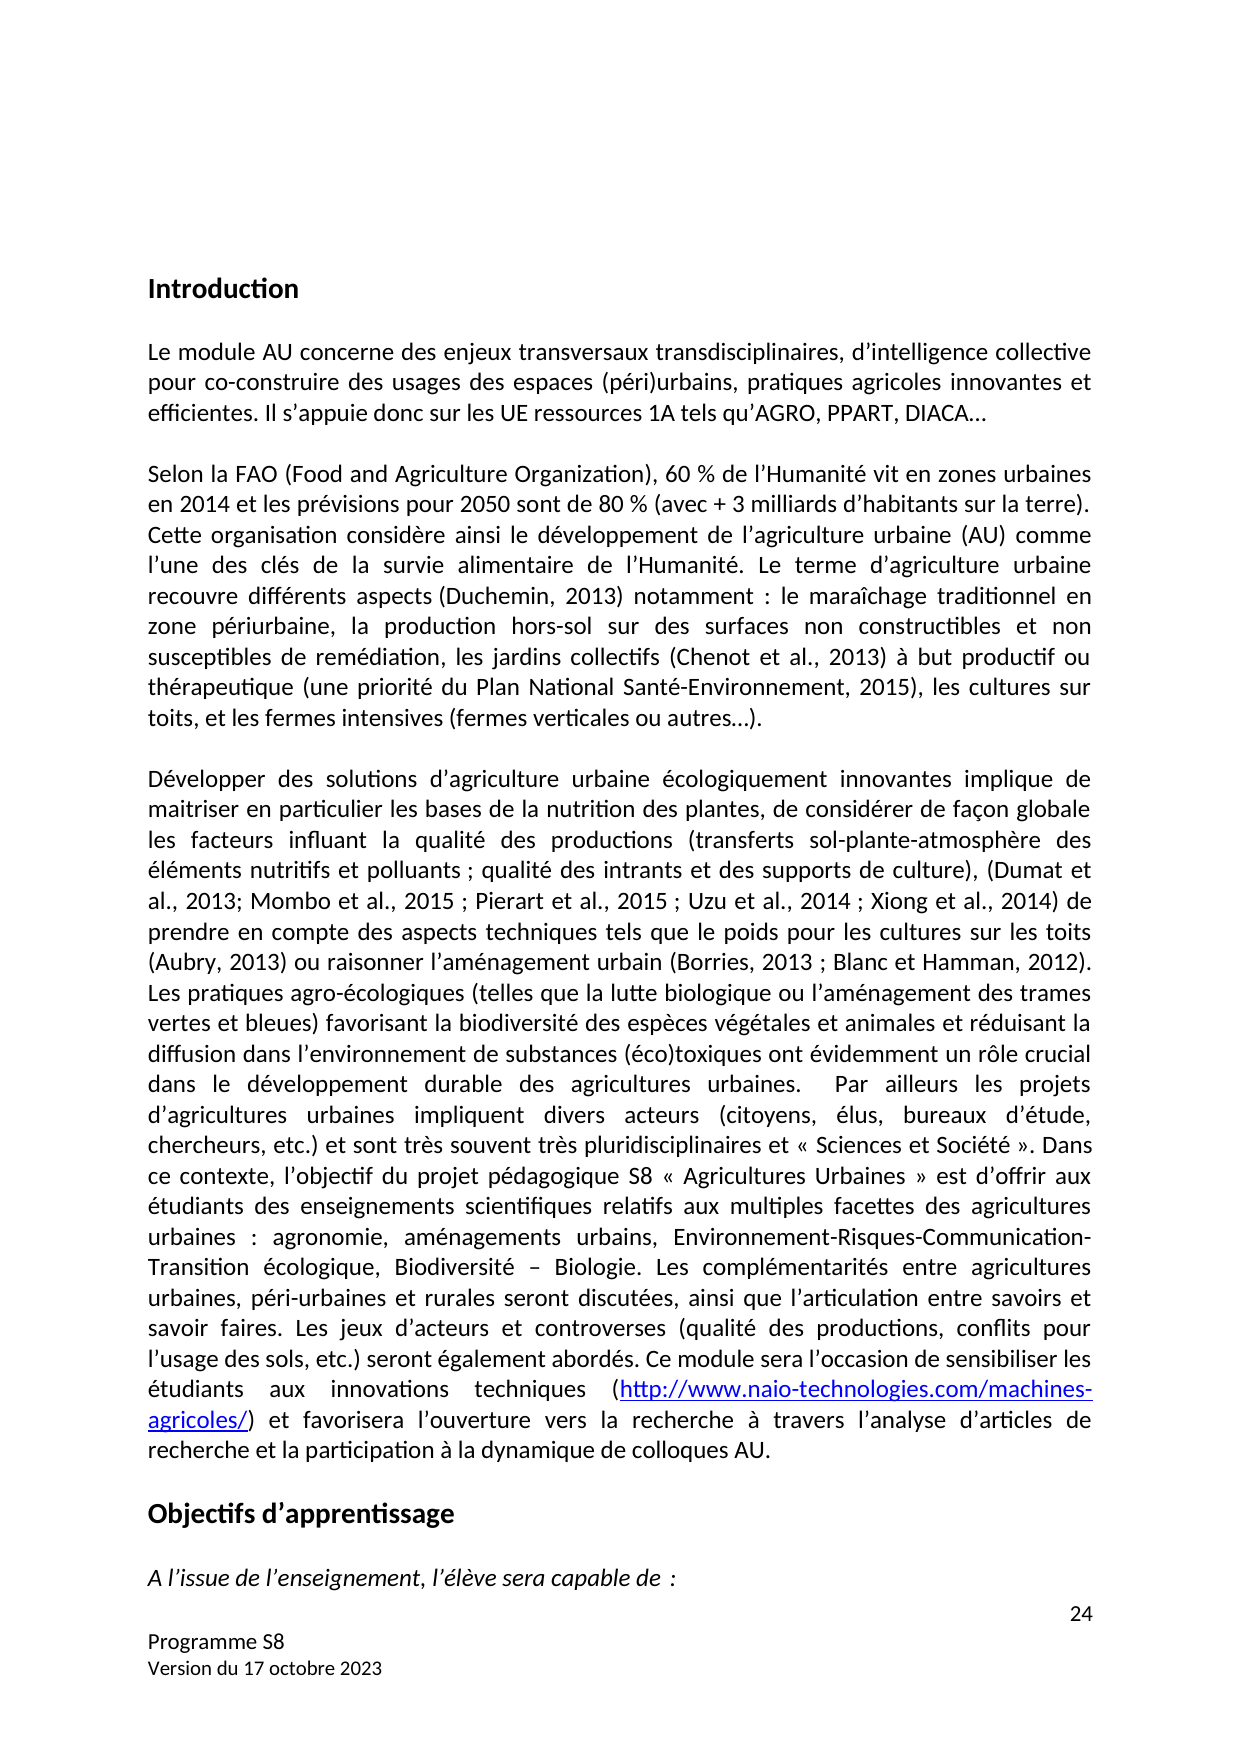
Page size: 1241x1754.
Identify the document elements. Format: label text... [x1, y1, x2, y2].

text Selon la FAO (Food and Agriculture Organization), 60 % de l’Humanité vit en zones urbaines en 2014 et les prévisions pour 2050 sont de 80 % (avec + 3 milliards d’habitants sur la terre). Cette organisation considère ainsi le développement de l’agriculture urbaine (AU) comme l’une des clés de la survie alimentaire de l’Humanité. Le terme d’agriculture urbaine recouvre différents aspects (Duchemin, 2013) notamment : le maraîchage traditionnel en zone périurbaine, la production hors-sol sur des surfaces non constructibles et non susceptibles de remédiation, les jardins collectifs (Chenot et al., 2013) à but productif ou thérapeutique (une priorité du Plan National Santé-Environnement, 2015), les cultures sur toits, et les fermes intensives (fermes verticales ou autres…). [148, 458, 1093, 733]
text Développer des solutions d’agriculture urbaine écologiquement innovantes implique de maitriser en particulier les bases de la nutrition des plantes, de considérer de façon globale les facteurs influant la qualité des productions (transferts sol-plante-atmosphère des éléments nutritifs et polluants ; qualité des intrants et des supports de culture), (Dumat et al., 2013; Mombo et al., 2015 ; Pierart et al., 2015 ; Uzu et al., 2014 ; Xiong et al., 2014) de prendre en compte des aspects techniques tels que le poids pour les cultures sur les toits (Aubry, 2013) ou raisonner l’aménagement urbain (Borries, 2013 ; Blanc et Hamman, 2012). Les pratiques agro-écologiques (telles que la lutte biologique ou l’aménagement des trames vertes et bleues) favorisant la biodiversité des espèces végétales et animales et réduisant la diffusion dans l’environnement de substances (éco)toxiques ont évidemment un rôle crucial dans le développement durable des agricultures urbaines. Par ailleurs les projets d’agricultures urbaines impliquent divers acteurs (citoyens, élus, bureaux d’étude, chercheurs, etc.) et sont très souvent très pluridisciplinaires et « Sciences et Société ». Dans ce contexte, l’objectif du projet pédagogique S8 « Agricultures Urbaines » est d’offrir aux étudiants des enseignements scientifiques relatifs aux multiples facettes des agricultures urbaines : agronomie, aménagements urbains, Environnement-Risques-Communication-Transition écologique, Biodiversité – Biologie. Les complémentarités entre agricultures urbaines, péri-urbaines et rurales seront discutées, ainsi que l’articulation entre savoirs et savoir faires. Les jeux d’acteurs et controverses (qualité des productions, conflits pour l’usage des sols, etc.) seront également abordés. Ce module sera l’occasion de sensibiliser les étudiants aux innovations techniques (http://www.naio-technologies.com/machines-agricoles/) et favorisera l’ouverture vers la recherche à travers l’analyse d’articles de recherche et la participation à la dynamique de colloques AU. [148, 763, 1093, 1465]
text Introduction [148, 270, 1093, 305]
text Le module AU concerne des enjeux transversaux transdisciplinaires, d’intelligence collective pour co-construire des usages des espaces (péri)urbains, pratiques agricoles innovantes et efficientes. Il s’appuie donc sur les UE ressources 1A tels qu’AGRO, PPART, DIACA… [148, 336, 1093, 427]
text Objectifs d’apprentissage [148, 1496, 1093, 1531]
text A l’issue de l’enseignement, l’élève sera capable de : [148, 1562, 1093, 1592]
